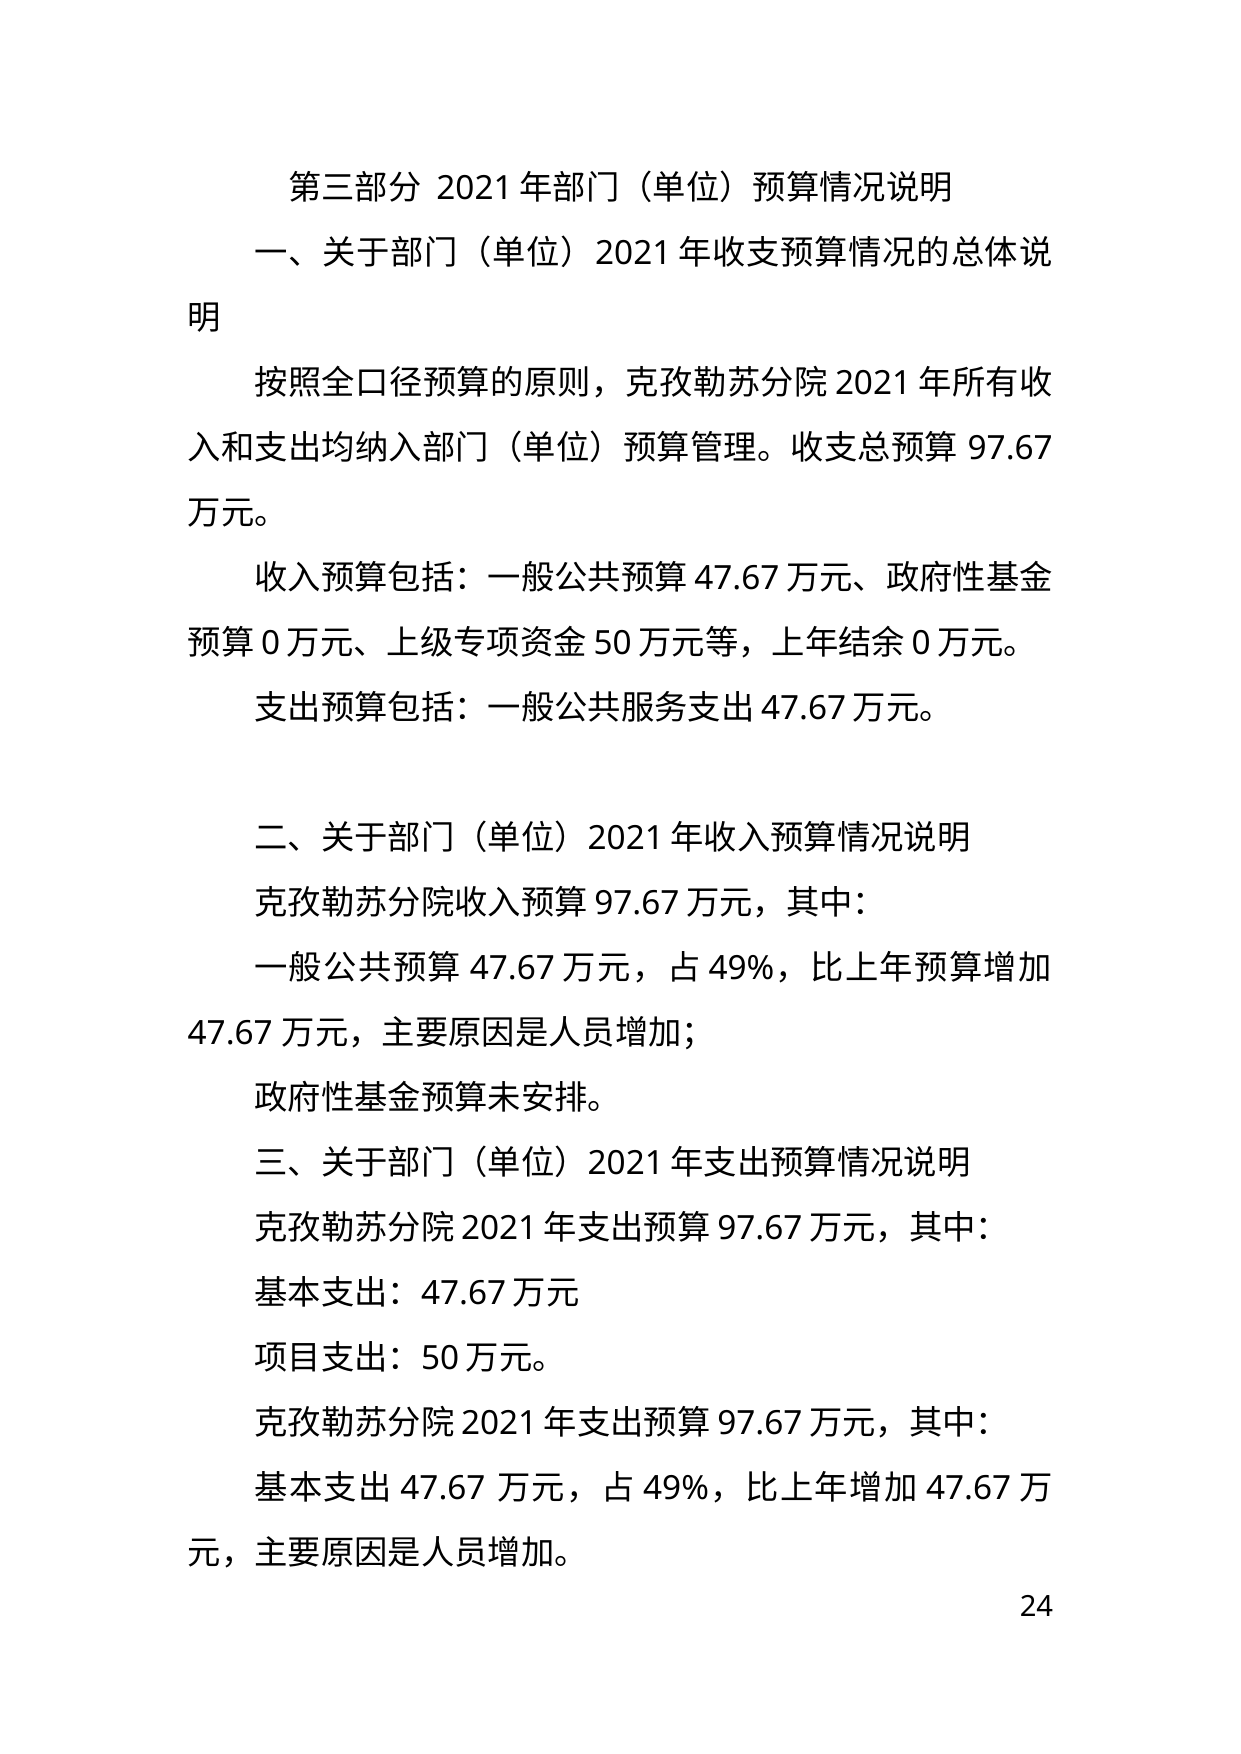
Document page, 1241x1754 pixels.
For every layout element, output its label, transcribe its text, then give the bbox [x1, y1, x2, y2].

text 二、关于部门（单位）2021年收入预算情况说明 [187, 803, 1053, 868]
text 按照全口径预算的原则，克孜勒苏分院2021年所有收入和支出均纳入部门（单位）预算管理。收支总预算97.67 万元。 [187, 348, 1053, 543]
text 收入预算包括：一般公共预算47.67万元、政府性基金预算0万元、上级专项资金50万元等，上年结余0万元。 [187, 543, 1053, 673]
text 基本支出47.67 万元，占49%，比上年增加47.67万元，主要原因是人员增加。 [187, 1453, 1053, 1583]
text 项目支出：50万元。 [187, 1323, 1053, 1388]
text 支出预算包括：一般公共服务支出47.67万元。 [187, 673, 1053, 738]
text 基本支出：47.67万元 [187, 1258, 1053, 1323]
text 一般公共预算47.67万元，占49%，比上年预算增加47.67 万元，主要原因是人员增加； [187, 933, 1053, 1063]
list 关于部门（单位）2021年支出预算情况说明 [187, 1128, 1053, 1193]
text 克孜勒苏分院收入预算97.67万元，其中： [187, 868, 1053, 933]
text 克孜勒苏分院2021年支出预算97.67万元，其中： [187, 1193, 1053, 1258]
text 第三部分 2021年部门（单位）预算情况说明 [187, 153, 1053, 218]
text 克孜勒苏分院2021年支出预算97.67万元，其中： [187, 1388, 1053, 1453]
text 一、关于部门（单位）2021年收支预算情况的总体说明 [187, 218, 1053, 348]
text 政府性基金预算未安排。 [187, 1063, 1053, 1128]
